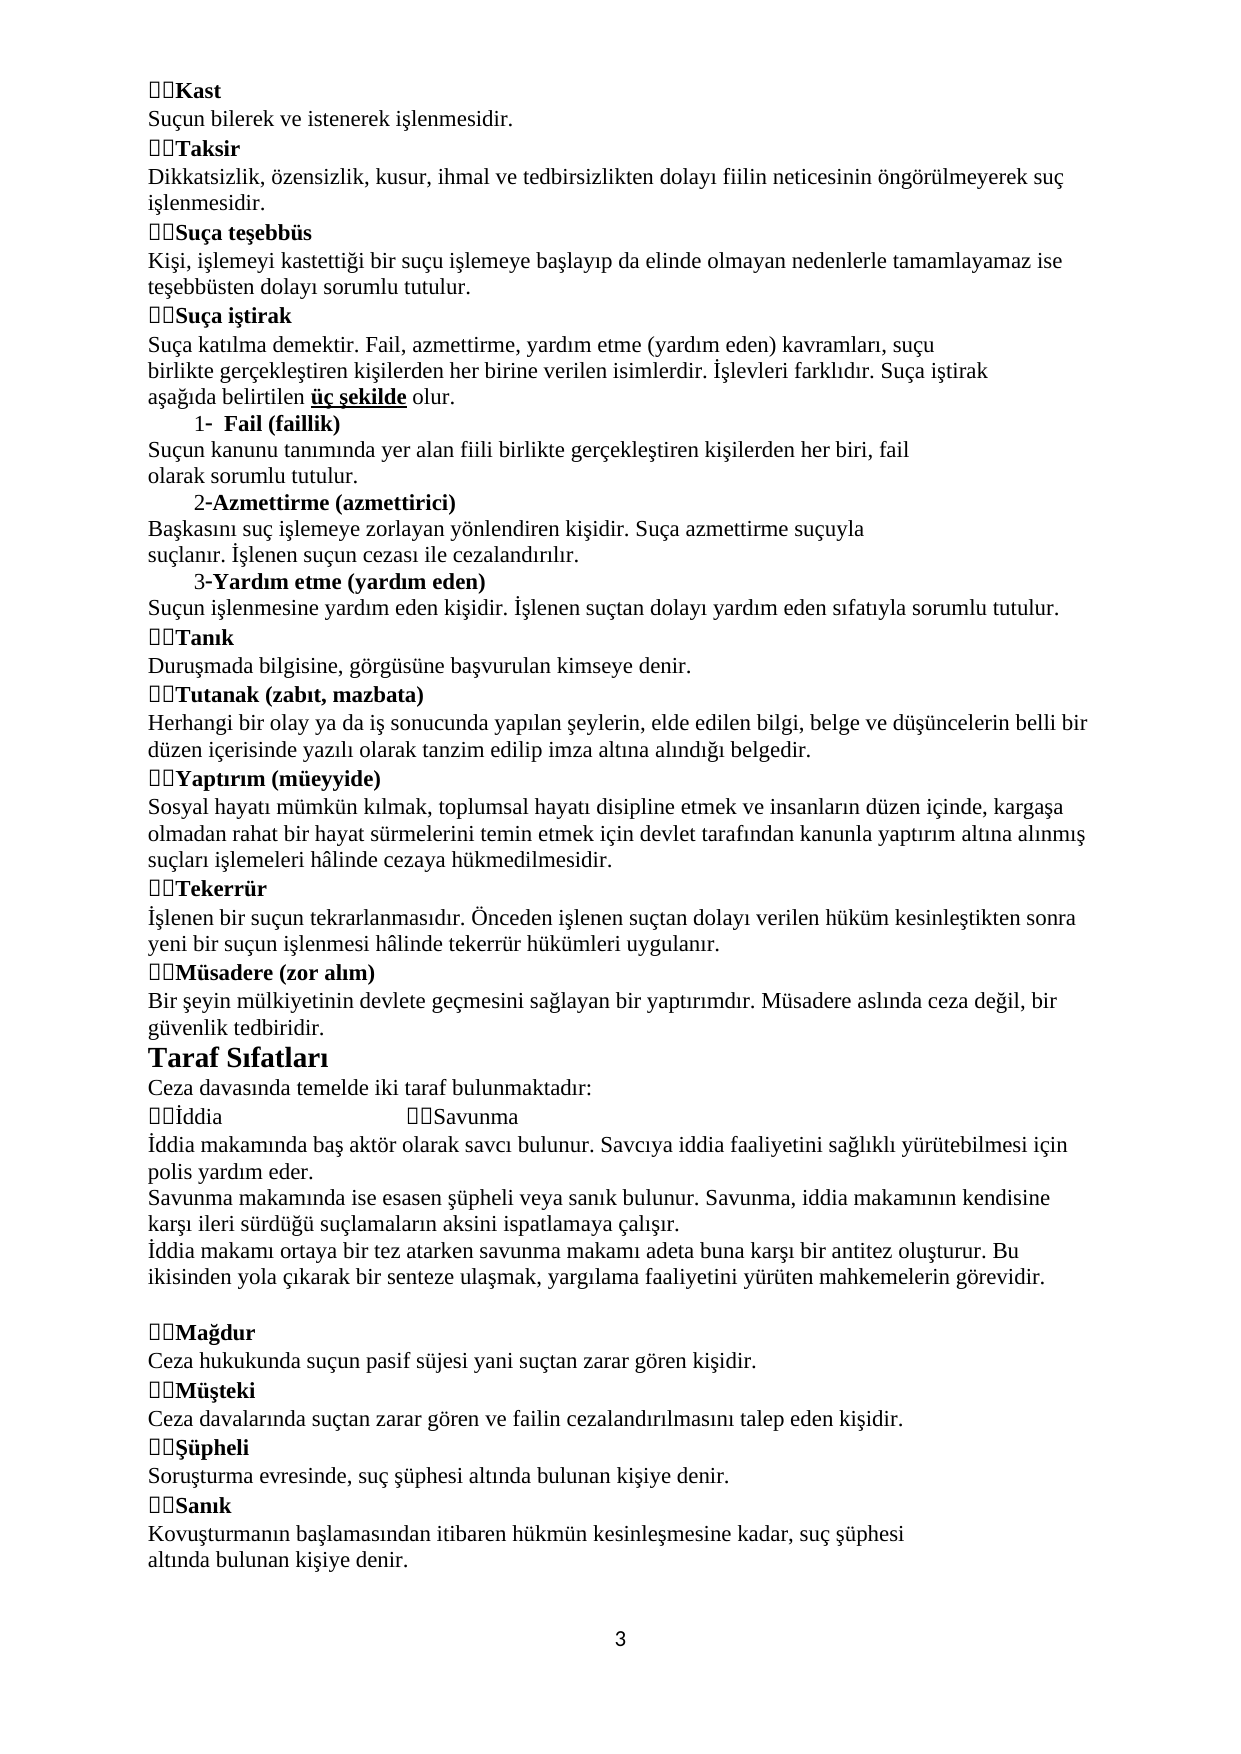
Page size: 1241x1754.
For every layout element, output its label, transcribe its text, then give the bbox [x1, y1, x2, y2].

text Taraf Sıfatları [148, 1040, 1093, 1074]
text Taksir [148, 131, 1093, 163]
text Suçun işlenmesine yardım eden kişidir. İşlenen suçtan dolayı yardım eden sıfatıyla sorumlu tutulur. [148, 594, 1093, 621]
text Şüpheli [148, 1431, 1093, 1462]
text Savunma makamında ise esasen şüpheli veya sanık bulunur. Savunma, iddia makamının kendisine karşı ileri sürdüğü suçlamaların aksini ispatlamaya çalışır. [148, 1184, 1093, 1237]
text Azmettirme (azmettirici) [148, 489, 1093, 515]
text Ceza davasında temelde iki taraf bulunmaktadır: [148, 1074, 1093, 1100]
text Başkasını suç işlemeye zorlayan yönlendiren kişidir. Suça azmettirme suçuyla [148, 515, 1093, 541]
text İddia makamı ortaya bir tez atarken savunma makamı adeta buna karşı bir antitez oluşturur. Bu ikisinden yola çıkarak bir senteze ulaşmak, yargılama faaliyetini yürüten mahkemelerin görevidir. [148, 1237, 1093, 1289]
text Tutanak (zabıt, mazbata) [148, 678, 1093, 709]
text altında bulunan kişiye denir. [148, 1546, 1093, 1573]
text aşağıda belirtilen üç şekilde olur. [148, 383, 1093, 410]
text Soruşturma evresinde, suç şüphesi altında bulunan kişiye denir. [148, 1462, 1093, 1489]
text Yaptırım (müeyyide) [148, 762, 1093, 793]
text Fail (faillik) [148, 410, 1093, 436]
text Kovuşturmanın başlamasından itibaren hükmün kesinleşmesine kadar, suç şüphesi [148, 1520, 1093, 1546]
text Duruşmada bilgisine, görgüsüne başvurulan kimseye denir. [148, 652, 1093, 678]
text İddia Savunma [148, 1100, 1093, 1131]
text Kast [148, 74, 1093, 105]
text suçlanır. İşlenen suçun cezası ile cezalandırılır. [148, 541, 1093, 568]
text Herhangi bir olay ya da iş sonucunda yapılan şeylerin, elde edilen bilgi, belge ve düşüncelerin belli bir düzen içerisinde yazılı olarak tanzim edilip imza altına alındığı belgedir. [148, 709, 1093, 762]
text Suçun kanunu tanımında yer alan fiili birlikte gerçekleştiren kişilerden her biri, fail [148, 436, 1093, 462]
text Yardım etme (yardım eden) [148, 568, 1093, 594]
text İddia makamında baş aktör olarak savcı bulunur. Savcıya iddia faaliyetini sağlıklı yürütebilmesi için polis yardım eder. [148, 1131, 1093, 1184]
text İşlenen bir suçun tekrarlanmasıdır. Önceden işlenen suçtan dolayı verilen hüküm kesinleştikten sonra yeni bir suçun işlenmesi hâlinde tekerrür hükümleri uygulanır. [148, 904, 1093, 956]
text Mağdur [148, 1316, 1093, 1347]
text Suça teşebbüs [148, 215, 1093, 247]
text Müşteki [148, 1373, 1093, 1405]
text Dikkatsizlik, özensizlik, kusur, ihmal ve tedbirsizlikten dolayı fiilin neticesinin öngörülmeyerek suç işlenmesidir. [148, 163, 1093, 215]
text Sosyal hayatı mümkün kılmak, toplumsal hayatı disipline etmek ve insanların düzen içinde, kargaşa olmadan rahat bir hayat sürmelerini temin etmek için devlet tarafından kanunla yaptırım altına alınmış suçları işlemeleri hâlinde cezaya hükmedilmesidir. [148, 793, 1093, 872]
text Müsadere (zor alım) [148, 956, 1093, 988]
text Ceza davalarında suçtan zarar gören ve failin cezalandırılmasını talep eden kişidir. [148, 1405, 1093, 1431]
text Tekerrür [148, 872, 1093, 904]
text Kişi, işlemeyi kastettiği bir suçu işlemeye başlayıp da elinde olmayan nedenlerle tamamlayamaz ise teşebbüsten dolayı sorumlu tutulur. [148, 247, 1093, 299]
text Suça katılma demektir. Fail, azmettirme, yardım etme (yardım eden) kavramları, suçu [148, 331, 1093, 357]
text olarak sorumlu tutulur. [148, 462, 1093, 489]
text Suça iştirak [148, 299, 1093, 331]
text birlikte gerçekleştiren kişilerden her birine verilen isimlerdir. İşlevleri farklıdır. Suça iştirak [148, 357, 1093, 383]
text Bir şeyin mülkiyetinin devlete geçmesini sağlayan bir yaptırımdır. Müsadere aslında ceza değil, bir güvenlik tedbiridir. [148, 988, 1093, 1040]
text Sanık [148, 1489, 1093, 1520]
text Ceza hukukunda suçun pasif süjesi yani suçtan zarar gören kişidir. [148, 1347, 1093, 1373]
text Suçun bilerek ve istenerek işlenmesidir. [148, 105, 1093, 131]
text Tanık [148, 621, 1093, 652]
